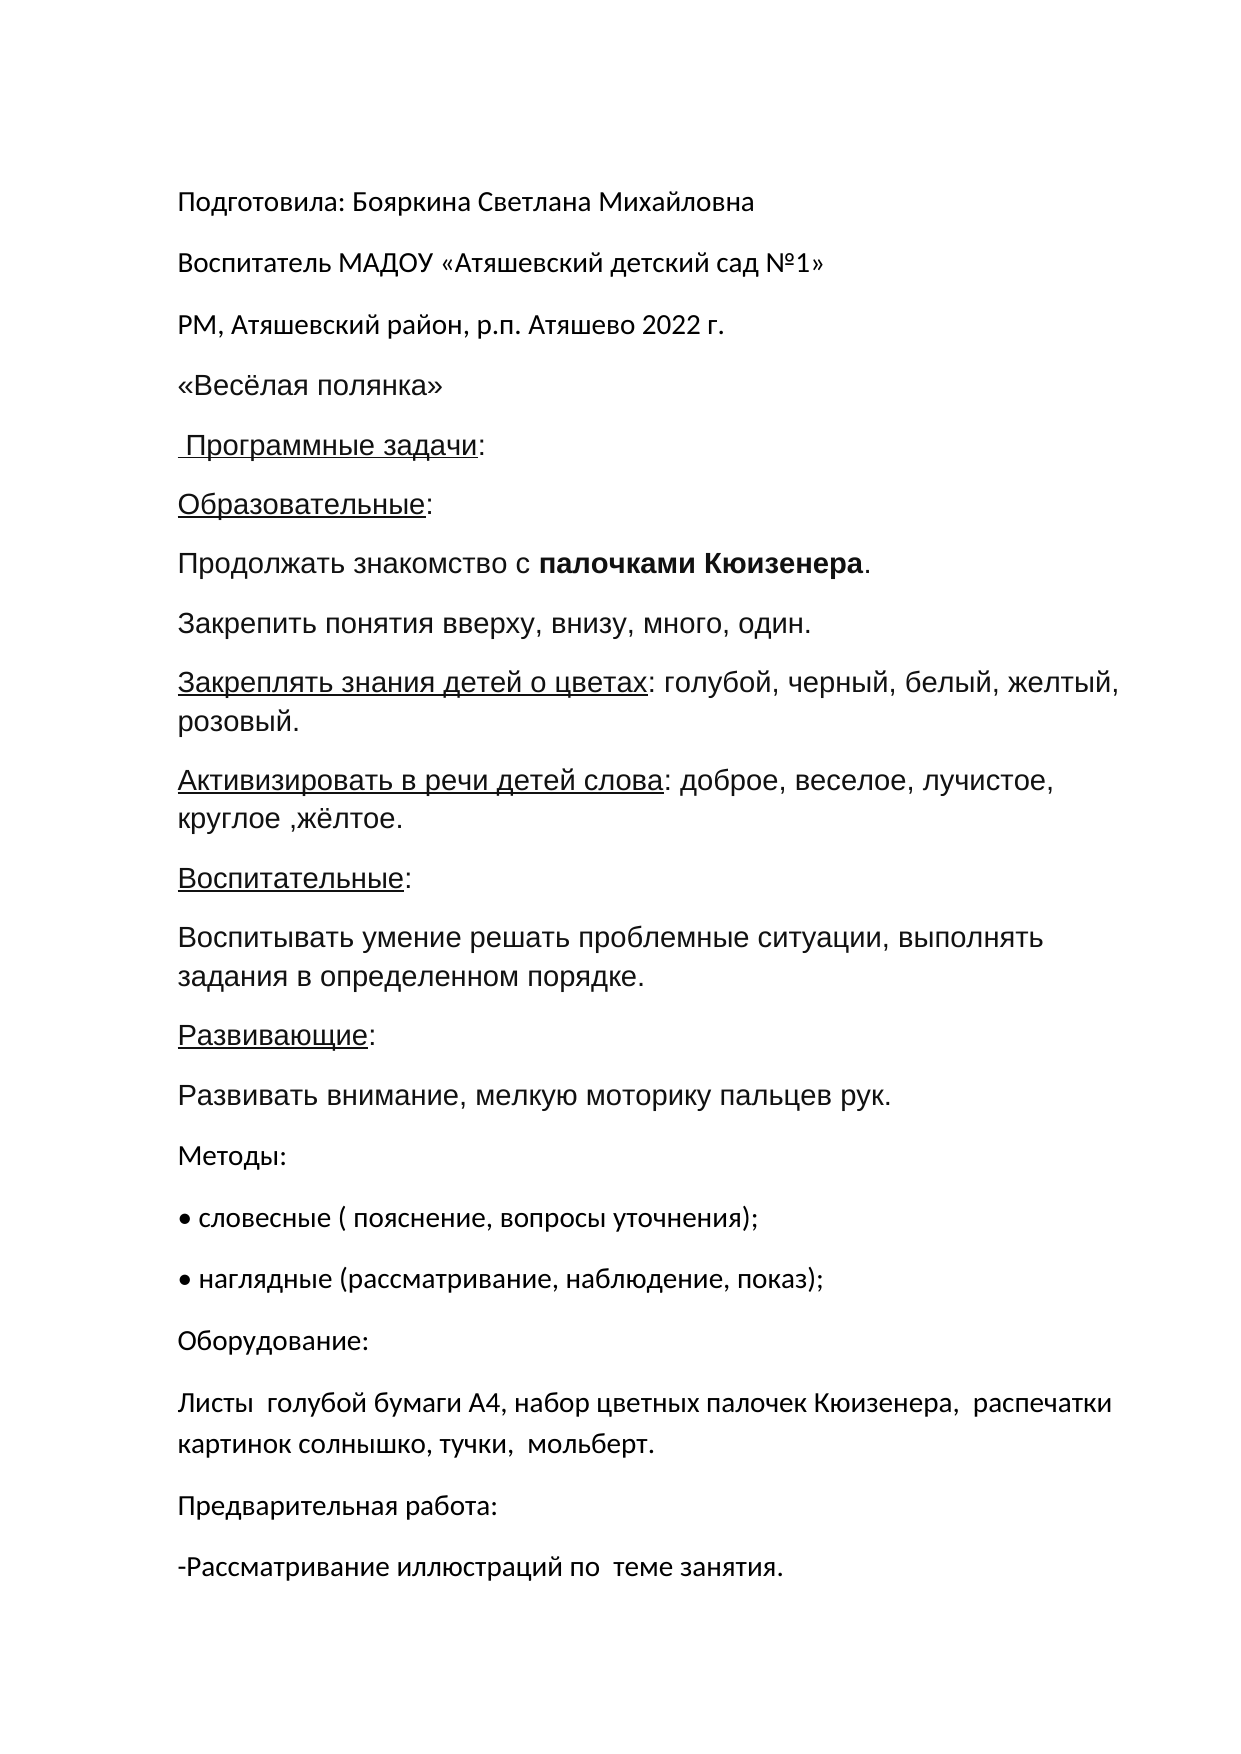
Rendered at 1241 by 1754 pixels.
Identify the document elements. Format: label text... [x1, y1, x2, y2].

text • словесные ( пояснение, вопросы уточнения); [177, 1199, 1152, 1234]
text Листы голубой бумаги А4, набор цветных палочек Кюизенера, распечатки картинок солнышко, тучки, мольберт. [177, 1384, 1152, 1461]
text Воспитательные: [177, 861, 1152, 894]
text -Рассматривание иллюстраций по теме занятия. [177, 1548, 1152, 1584]
text Подготовила: Бояркина Светлана Михайловна [177, 183, 1152, 218]
text Воспитатель МАДОУ «Атяшевский детский сад №1» [177, 244, 1152, 280]
text Закреплять знания детей о цветах: голубой, черный, белый, желтый, розовый. [177, 665, 1152, 737]
text Закрепить понятия вверху, внизу, много, один. [177, 606, 1152, 639]
text Программные задачи: [177, 427, 1152, 461]
text Воспитывать умение решать проблемные ситуации, выполнять задания в определенном порядке. [177, 920, 1152, 992]
text Оборудование: [177, 1322, 1152, 1358]
text Предварительная работа: [177, 1487, 1152, 1522]
text Образовательные: [177, 487, 1152, 520]
text • наглядные (рассматривание, наблюдение, показ); [177, 1260, 1152, 1296]
text РМ, Атяшевский район, р.п. Атяшево 2022 г. [177, 306, 1152, 342]
text Методы: [177, 1137, 1152, 1172]
text Развивающие: [177, 1018, 1152, 1052]
text Продолжать знакомство с палочками Кюизенера. [177, 546, 1152, 580]
text Активизировать в речи детей слова: доброе, веселое, лучистое, круглое ,жёлтое. [177, 763, 1152, 835]
text «Весёлая полянка» [177, 368, 1152, 402]
text Развивать внимание, мелкую моторику пальцев рук. [177, 1077, 1152, 1111]
